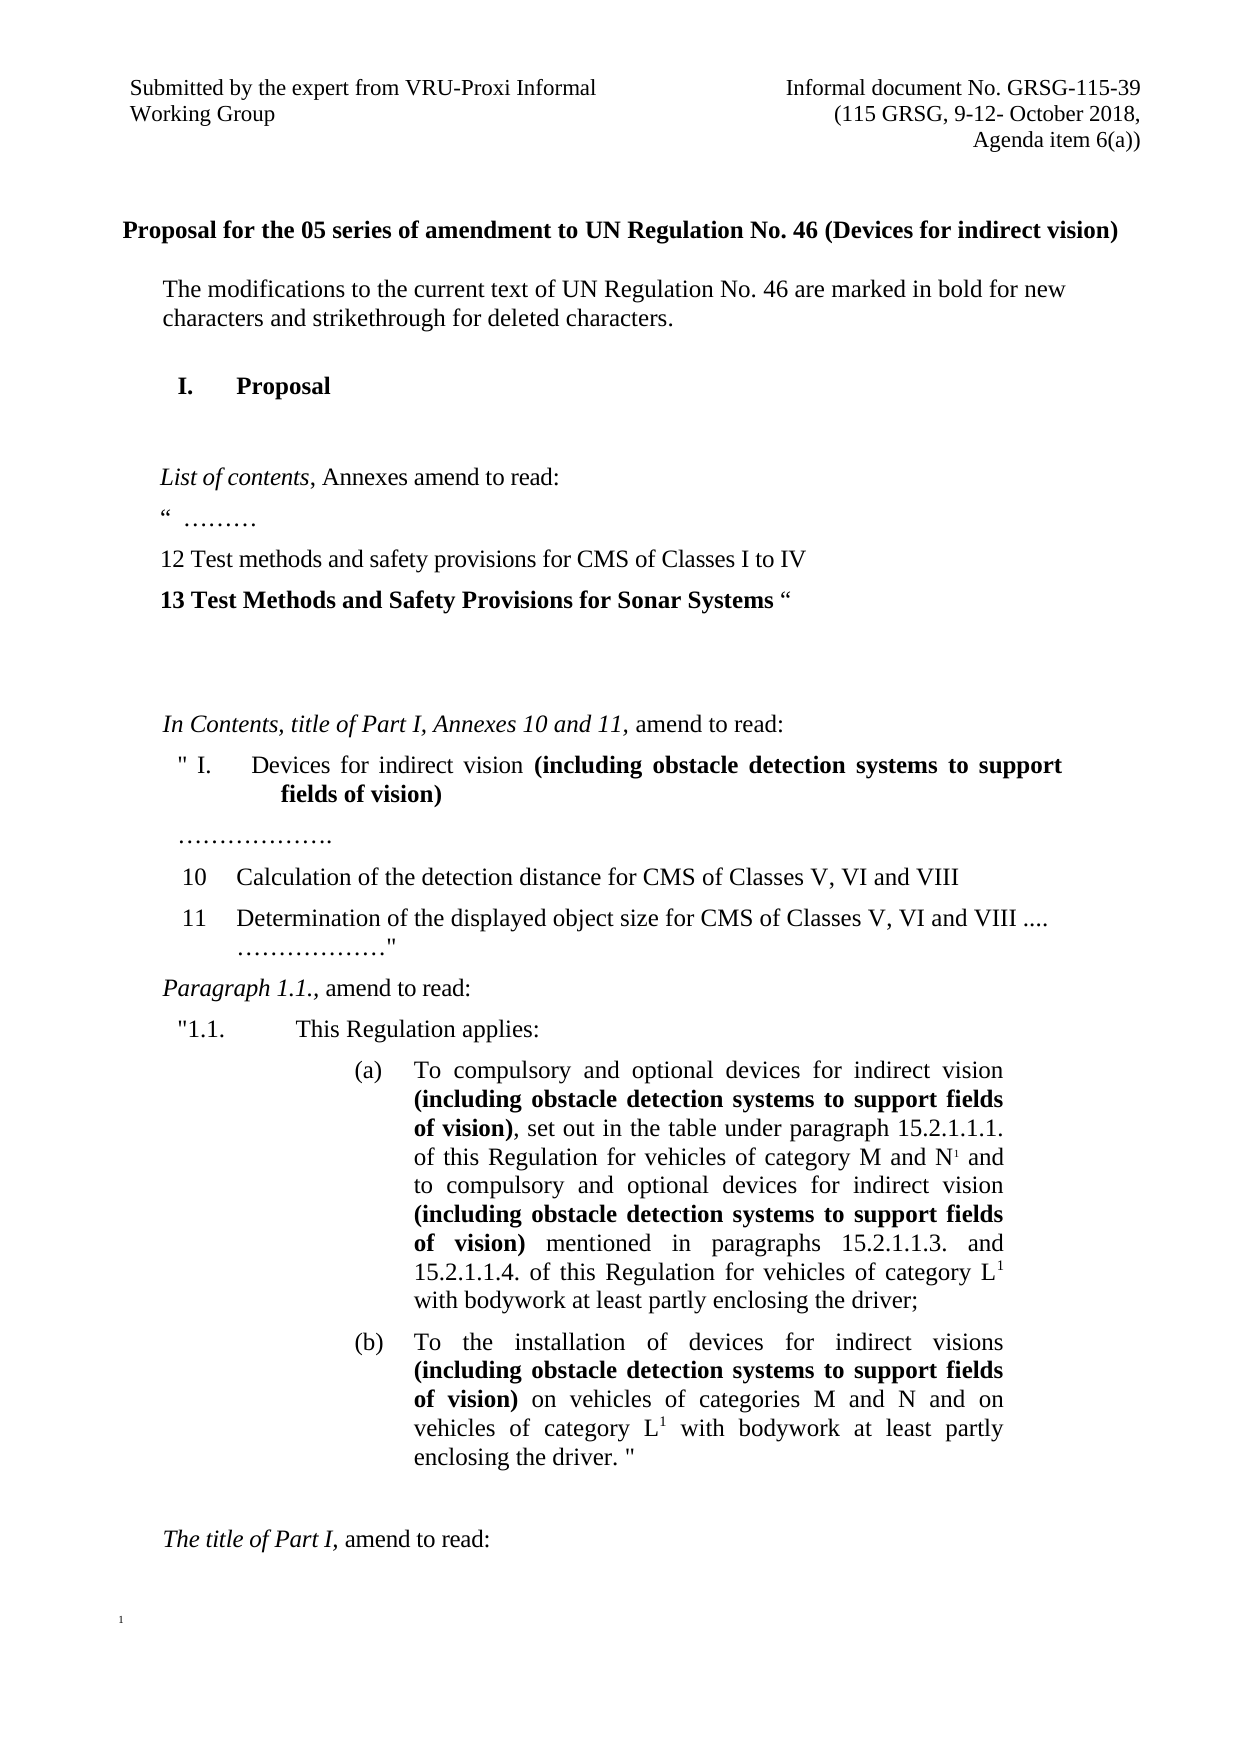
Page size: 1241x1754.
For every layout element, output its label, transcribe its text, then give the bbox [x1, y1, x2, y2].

text (a) To compulsory and optional devices for indirect vision (including obstacle detection systems to support fields of vision), set out in the table under paragraph 15.2.1.1.1. of this Regulation for vehicles of category M and N and to compulsory and optional devices for indirect vision (including obstacle detection systems to support fields of vision) mentioned in paragraphs 15.2.1.1.3. and 15.2.1.1.4. of this Regulation for vehicles of category L1 with bodywork at least partly enclosing the driver; [354, 1056, 1004, 1314]
text In Contents, title of Part I, Annexes 10 and 11, amend to read: [162, 709, 1122, 738]
text " I. Devices for indirect vision (including obstacle detection systems to support fields of vision) [177, 751, 1063, 808]
text I. Proposal [177, 369, 1004, 400]
text 12 Test methods and safety provisions for CMS of Classes I to IV [160, 544, 1004, 573]
text 13 Test Methods and Safety Provisions for Sonar Systems “ [160, 586, 1004, 614]
text "1.1. This Regulation applies: [177, 1014, 1122, 1043]
text Paragraph 1.1., amend to read: [162, 973, 1122, 1002]
text The modifications to the current text of UN Regulation No. 46 are marked in bold for new characters and strikethrough for deleted characters. [162, 274, 1078, 332]
text ………………. [177, 821, 1122, 849]
text Proposal for the 05 series of amendment to UN Regulation No. 46 (Devices for indirect vision) [118, 212, 1122, 245]
text List of contents, Annexes amend to read: [160, 462, 1004, 491]
text 11 Determination of the displayed object size for CMS of Classes V, VI and VIII ………………" [137, 903, 1122, 961]
text The title of Part I, amend to read: [162, 1524, 1122, 1553]
text 10 Calculation of the detection distance for CMS of Classes V, VI and VIII [137, 862, 1122, 891]
text “ ……… [160, 503, 1004, 532]
text (b) To the installation of devices for indirect visions (including obstacle detection systems to support fields of vision) on vehicles of categories M and N and on vehicles of category L1 with bodywork at least partly enclosing the driver. " [354, 1327, 1004, 1471]
